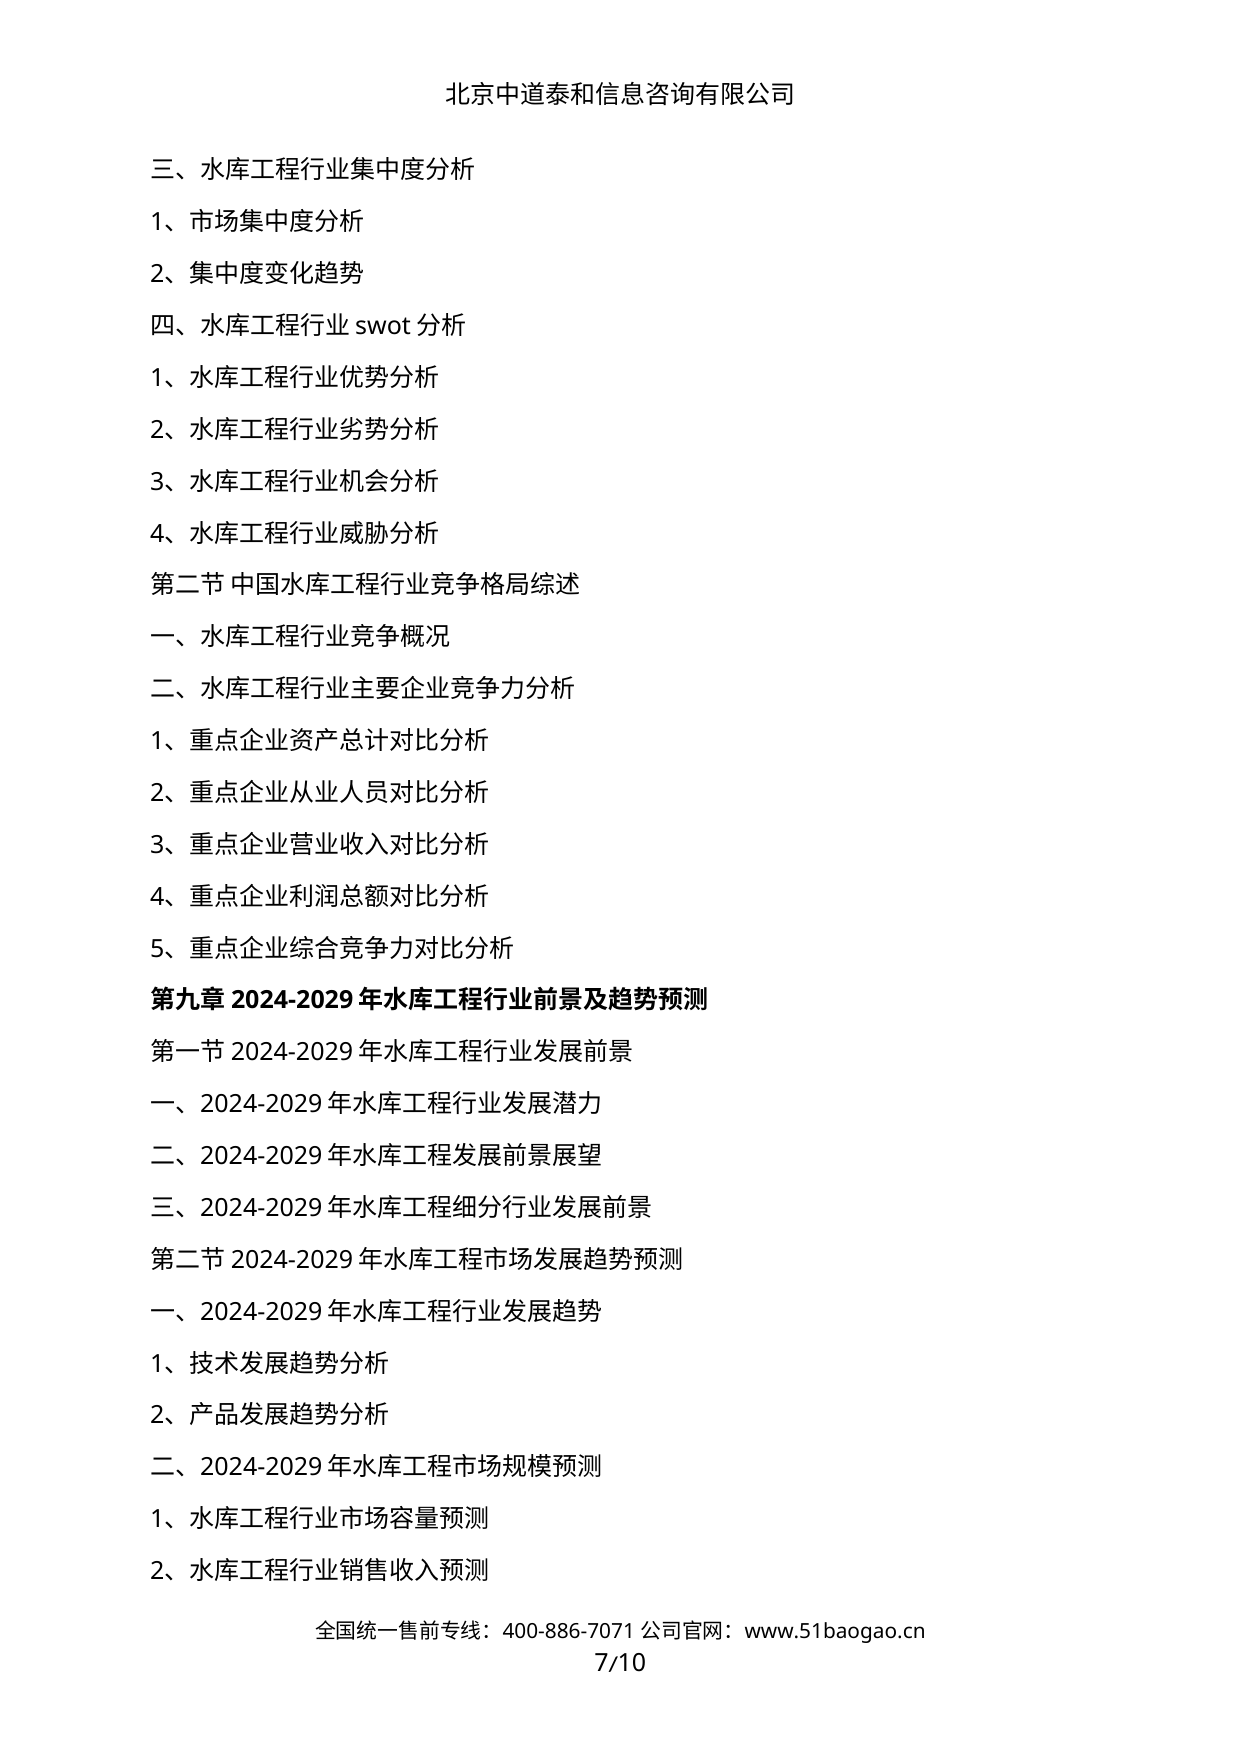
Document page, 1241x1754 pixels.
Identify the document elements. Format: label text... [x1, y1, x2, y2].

text 二、2024-2029年水库工程发展前景展望 [150, 1136, 1090, 1172]
text 5、重点企业综合竞争力对比分析 [150, 928, 1090, 964]
text 第二节 中国水库工程行业竞争格局综述 [150, 565, 1090, 601]
text 3、重点企业营业收入对比分析 [150, 824, 1090, 861]
text 2、水库工程行业劣势分析 [150, 409, 1090, 446]
text 一、2024-2029年水库工程行业发展趋势 [150, 1291, 1090, 1327]
text 1、水库工程行业市场容量预测 [150, 1499, 1090, 1535]
text 4、重点企业利润总额对比分析 [150, 876, 1090, 912]
text 二、水库工程行业主要企业竞争力分析 [150, 669, 1090, 705]
text 四、水库工程行业swot分析 [150, 306, 1090, 342]
text 一、水库工程行业竞争概况 [150, 617, 1090, 653]
text 1、水库工程行业优势分析 [150, 357, 1090, 394]
text 二、2024-2029年水库工程市场规模预测 [150, 1447, 1090, 1483]
text 2、集中度变化趋势 [150, 254, 1090, 290]
text 4、水库工程行业威胁分析 [150, 513, 1090, 549]
text 2、产品发展趋势分析 [150, 1395, 1090, 1431]
text 第二节 2024-2029年水库工程市场发展趋势预测 [150, 1239, 1090, 1276]
text 2、水库工程行业销售收入预测 [150, 1551, 1090, 1587]
text 1、市场集中度分析 [150, 202, 1090, 238]
text 3、水库工程行业机会分析 [150, 461, 1090, 497]
text 三、2024-2029年水库工程细分行业发展前景 [150, 1187, 1090, 1224]
text 1、技术发展趋势分析 [150, 1343, 1090, 1379]
text 三、水库工程行业集中度分析 [150, 150, 1090, 186]
text 1、重点企业资产总计对比分析 [150, 721, 1090, 757]
text 第一节 2024-2029年水库工程行业发展前景 [150, 1032, 1090, 1068]
text 2、重点企业从业人员对比分析 [150, 772, 1090, 809]
text 第九章 2024-2029年水库工程行业前景及趋势预测 [150, 980, 1090, 1016]
text 一、2024-2029年水库工程行业发展潜力 [150, 1084, 1090, 1120]
